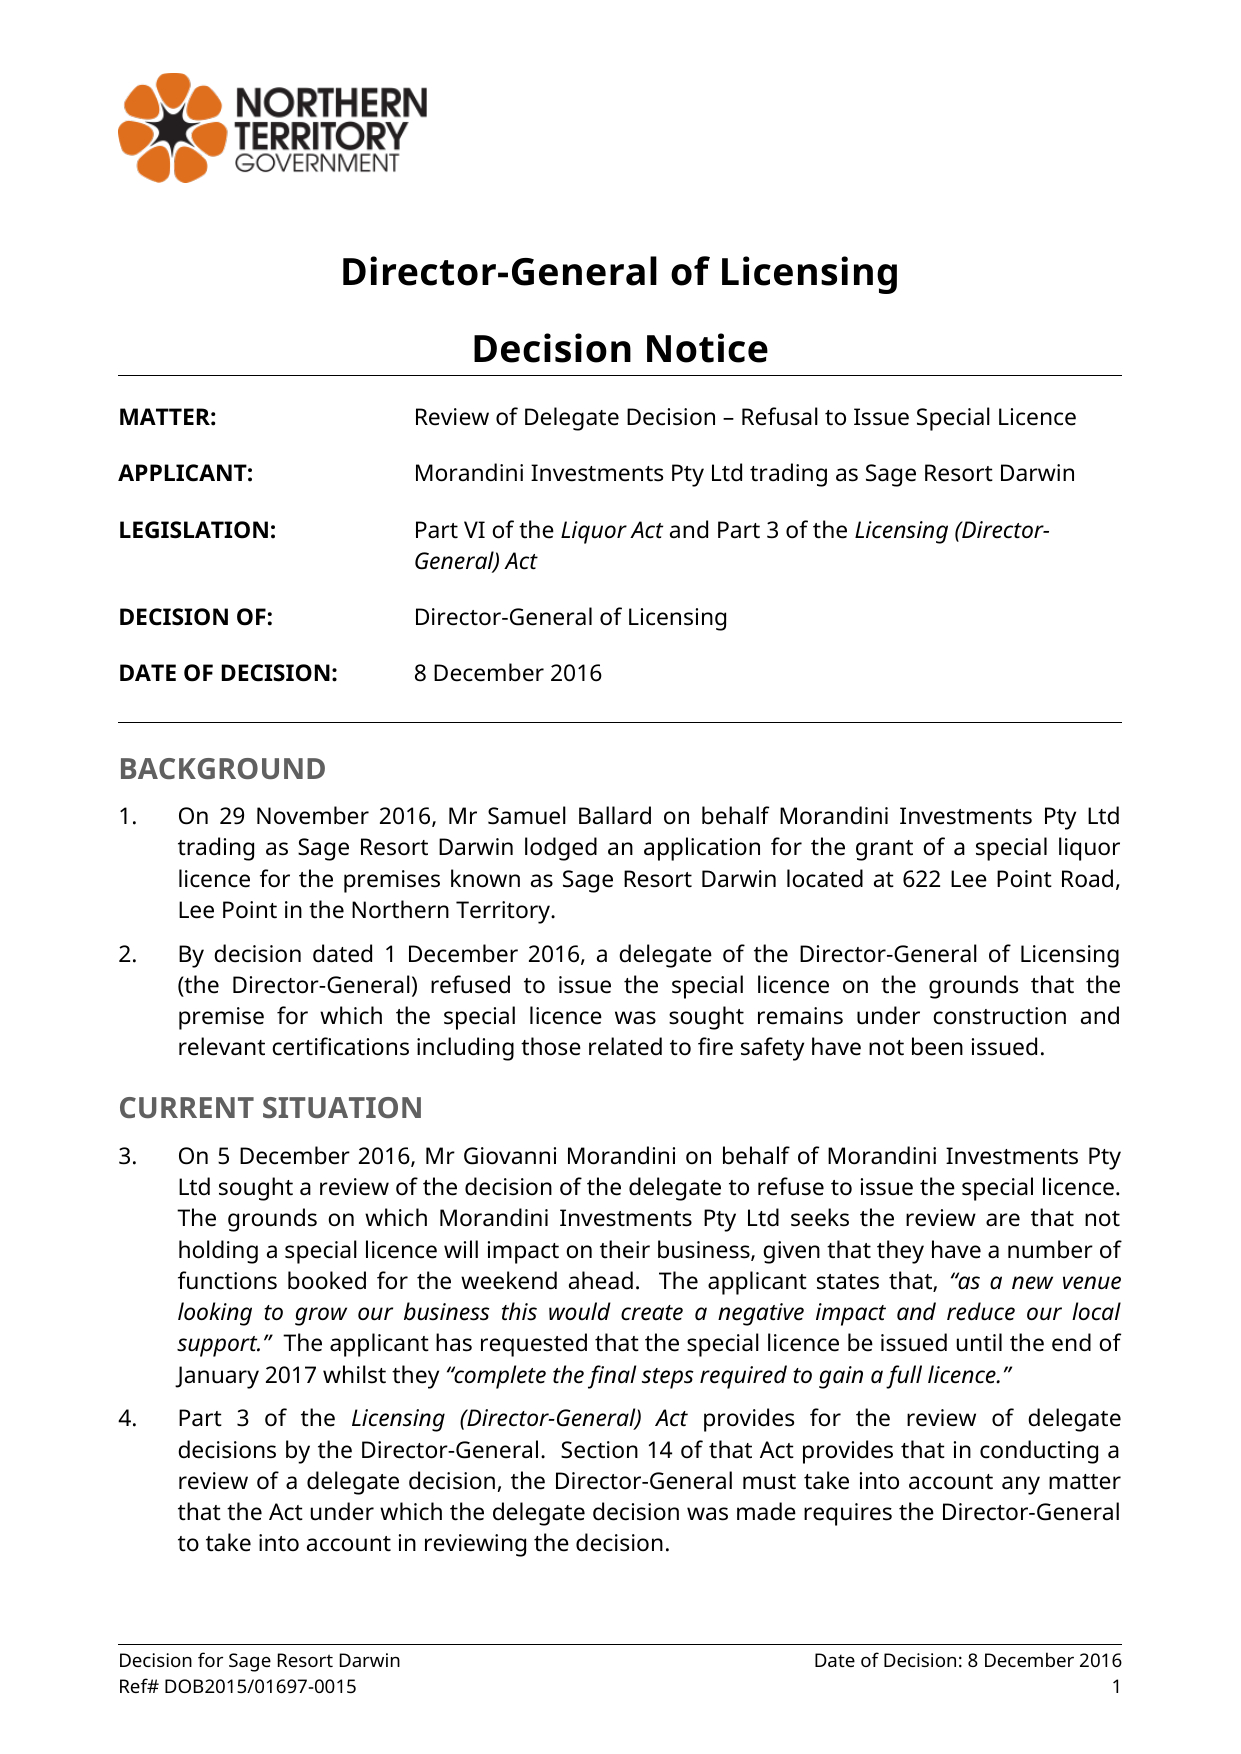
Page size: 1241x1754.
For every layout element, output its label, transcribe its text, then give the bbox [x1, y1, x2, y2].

text On 5 December 2016, Mr Giovanni Morandini on behalf of Morandini Investments Pty Ltd sought a review of the decision of the delegate to refuse to issue the special licence. The grounds on which Morandini Investments Pty Ltd seeks the review are that not holding a special licence will impact on their business, given that they have a number of functions booked for the weekend ahead. The applicant states that, “as a new venue looking to grow our business this would create a negative impact and reduce our local support.” The applicant has requested that the special licence be issued until the end of January 2017 whilst they “complete the final steps required to gain a full licence.” [118, 1140, 1122, 1390]
subtitle BACKGROUND [118, 748, 1122, 788]
picture [118, 73, 427, 183]
title Decision Notice [118, 322, 1122, 375]
text Part 3 of the Licensing (Director-General) Act provides for the review of delegate decisions by the Director-General. Section 14 of that Act provides that in conducting a review of a delegate decision, the Director-General must take into account any matter that the Act under which the delegate decision was made requires the Director-General to take into account in reviewing the decision. [118, 1402, 1122, 1558]
subtitle CURRENT SITUATION [118, 1088, 1122, 1127]
text LEGISLATION: Part VI of the Liquor Act and Part 3 of the Licensing (Director-General) Act [118, 513, 1122, 576]
text DECISION OF: Director-General of Licensing [118, 601, 1122, 632]
title Director-General of Licensing [118, 245, 1122, 296]
text DATE OF DECISION: 8 December 2016 [118, 657, 1122, 688]
text APPLICANT: Morandini Investments Pty Ltd trading as Sage Resort Darwin [118, 457, 1122, 488]
text On 29 November 2016, Mr Samuel Ballard on behalf Morandini Investments Pty Ltd trading as Sage Resort Darwin lodged an application for the grant of a special liquor licence for the premises known as Sage Resort Darwin located at 622 Lee Point Road, Lee Point in the Northern Territory. [118, 800, 1122, 925]
text MATTER: Review of Delegate Decision – Refusal to Issue Special Licence [118, 401, 1122, 432]
text By decision dated 1 December 2016, a delegate of the Director-General of Licensing (the Director-General) refused to issue the special licence on the grounds that the premise for which the special licence was sought remains under construction and relevant certifications including those related to fire safety have not been issued. [118, 938, 1122, 1063]
